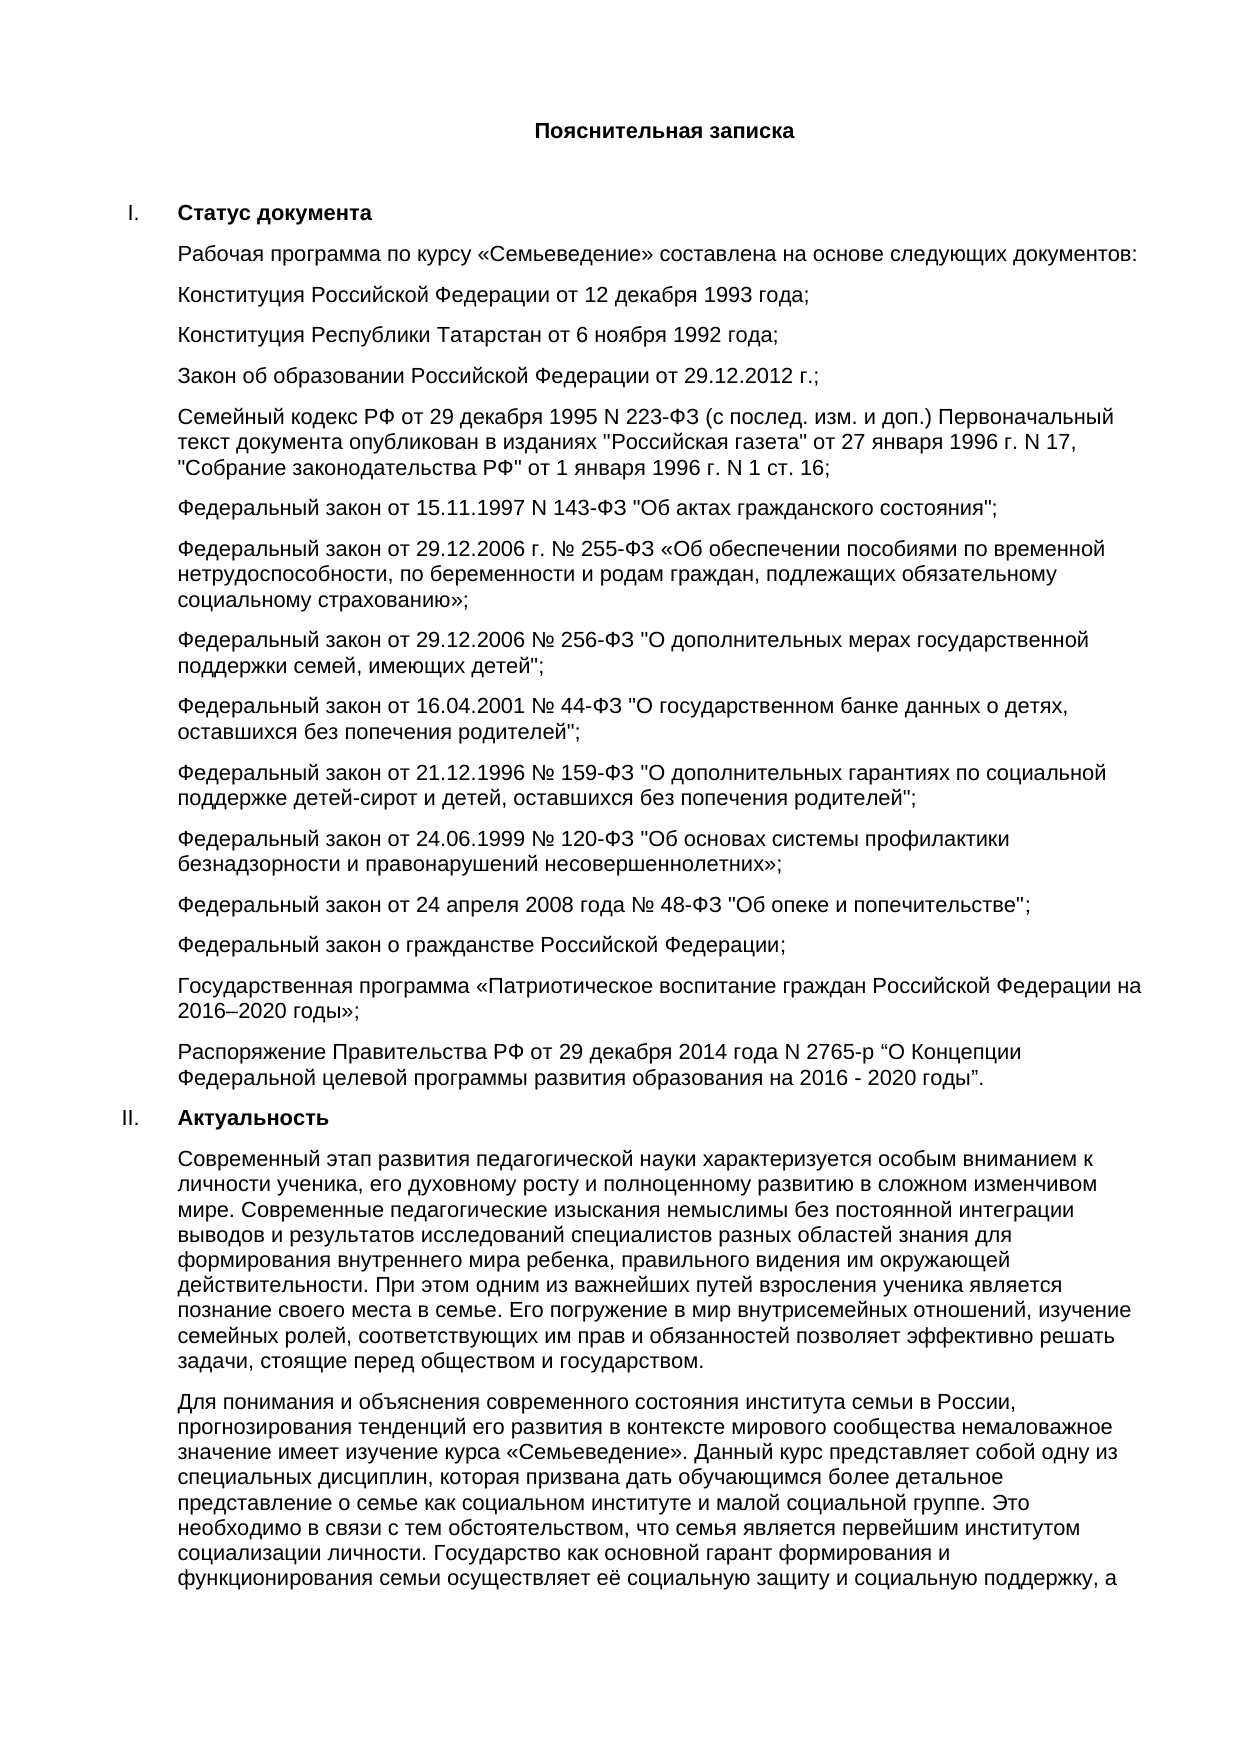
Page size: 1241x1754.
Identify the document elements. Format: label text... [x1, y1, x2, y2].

text Федеральный закон от 24 апреля 2008 года № 48-ФЗ "Об опеке и попечительстве"; [177, 891, 1152, 917]
text Федеральный закон от 29.12.2006 № 256-ФЗ "О дополнительных мерах государственной поддержки семей, имеющих детей"; [177, 627, 1152, 678]
text Федеральный закон от 29.12.2006 г. № 255-ФЗ «Об обеспечении пособиями по временной нетрудоспособности, по беременности и родам граждан, подлежащих обязательному социальному страхованию»; [177, 536, 1152, 612]
text Конституция Российской Федерации от 12 декабря 1993 года; [177, 281, 1152, 307]
list Актуальность [140, 1105, 1152, 1130]
text Федеральный закон от 21.12.1996 № 159-ФЗ "О дополнительных гарантиях по социальной поддержке детей-сирот и детей, оставшихся без попечения родителей"; [177, 759, 1152, 810]
text Распоряжение Правительства РФ от 29 декабря 2014 года N 2765-р “О Концепции Федеральной целевой программы развития образования на 2016 - 2020 годы”. [177, 1039, 1152, 1089]
text Конституция Республики Татарстан от 6 ноября 1992 года; [177, 322, 1152, 347]
text Федеральный закон о гражданстве Российской Федерации; [177, 932, 1152, 957]
text Федеральный закон от 16.04.2001 № 44-ФЗ "О государственном банке данных о детях, оставшихся без попечения родителей"; [177, 693, 1152, 744]
text Пояснительная записка [177, 118, 1152, 143]
text Закон об образовании Российской Федерации от 29.12.2012 г.; [177, 363, 1152, 388]
list Статус документа [140, 200, 1152, 225]
text Современный этап развития педагогической науки характеризуется особым вниманием к личности ученика, его духовному росту и полноценному развитию в сложном изменчивом мире. Современные педагогические изыскания немыслимы без постоянной интеграции выводов и результатов исследований специалистов разных областей знания для формирования внутреннего мира ребенка, правильного видения им окружающей действительности. При этом одним из важнейших путей взросления ученика является познание своего места в семье. Его погружение в мир внутрисемейных отношений, изучение семейных ролей, соответствующих им прав и обязанностей позволяет эффективно решать задачи, стоящие перед обществом и государством. [177, 1146, 1152, 1373]
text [177, 1388, 1152, 1590]
text Семейный кодекс РФ от 29 декабря 1995 N 223-ФЗ (с послед. изм. и доп.) Первоначальный текст документа опубликован в изданиях "Российская газета" от 27 января 1996 г. N 17, "Собрание законодательства РФ" от 1 января 1996 г. N 1 ст. 16; [177, 404, 1152, 479]
text Федеральный закон от 24.06.1999 № 120-ФЗ "Об основах системы профилактики безнадзорности и правонарушений несовершеннолетних»; [177, 825, 1152, 876]
text Государственная программа «Патриотическое воспитание граждан Российской Федерации на 2016–2020 годы»; [177, 973, 1152, 1023]
text Федеральный закон от 15.11.1997 N 143-ФЗ "Об актах гражданского состояния"; [177, 495, 1152, 520]
text Рабочая программа по курсу «Семьеведение» составлена на основе следующих документов: [177, 241, 1152, 266]
